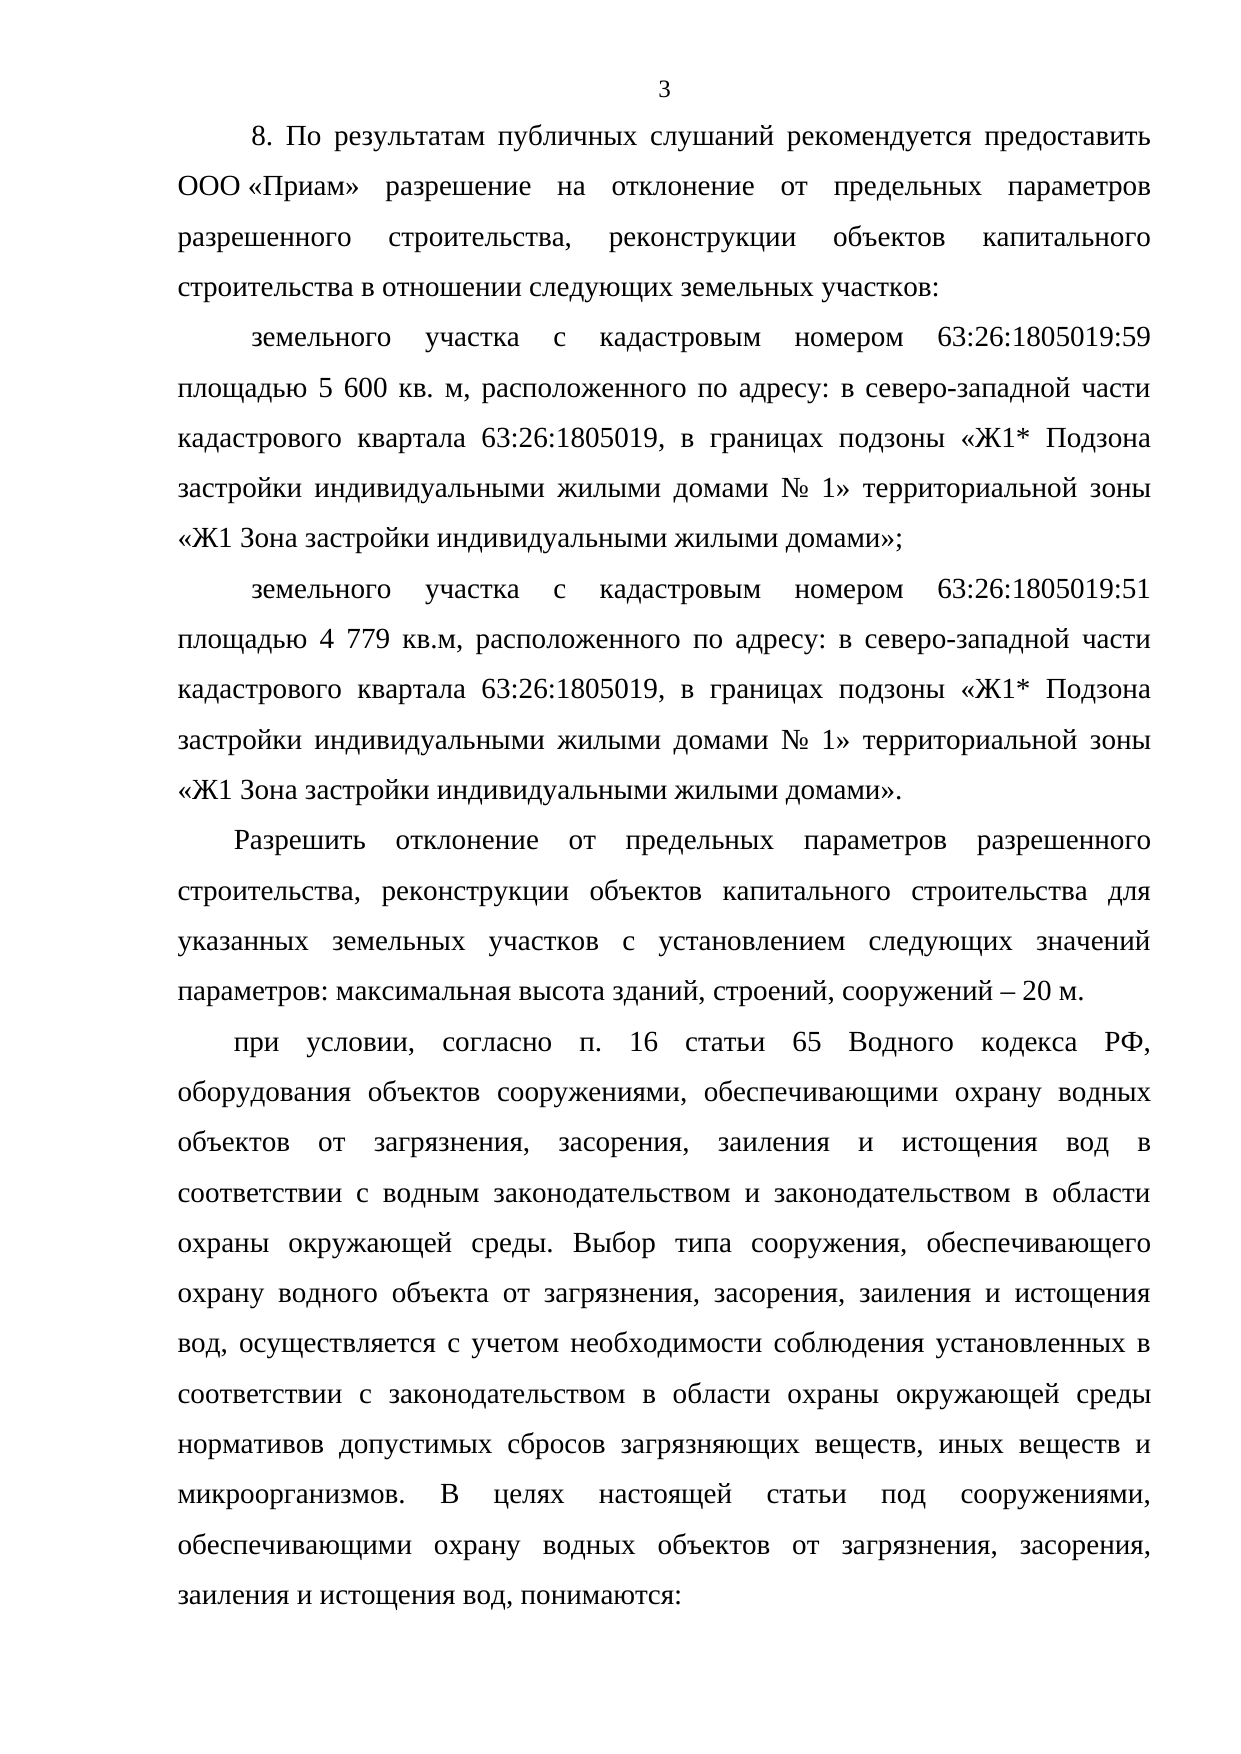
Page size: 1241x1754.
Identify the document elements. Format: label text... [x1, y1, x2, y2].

text Разрешить отклонение от предельных параметров разрешенного строительства, реконструкции объектов капитального строительства для указанных земельных участков с установлением следующих значений параметров: максимальная высота зданий, строений, сооружений – 20 м. [177, 822, 1152, 1007]
text земельного участка с кадастровым номером 63:26:1805019:51 площадью 4 779 кв.м, расположенного по адресу: в северо-западной части кадастрового квартала 63:26:1805019, в границах подзоны «Ж1* Подзона застройки индивидуальными жилыми домами № 1» территориальной зоны «Ж1 Зона застройки индивидуальными жилыми домами». [177, 571, 1152, 806]
text при условии, согласно п. 16 статьи 65 Водного кодекса РФ, оборудования объектов сооружениями, обеспечивающими охрану водных объектов от загрязнения, засорения, заиления и истощения вод в соответствии с водным законодательством и законодательством в области охраны окружающей среды. Выбор типа сооружения, обеспечивающего охрану водного объекта от загрязнения, засорения, заиления и истощения вод, осуществляется с учетом необходимости соблюдения установленных в соответствии с законодательством в области охраны окружающей среды нормативов допустимых сбросов загрязняющих веществ, иных веществ и микроорганизмов. В целях настоящей статьи под сооружениями, обеспечивающими охрану водных объектов от загрязнения, засорения, заиления и истощения вод, понимаются: [177, 1024, 1152, 1611]
text земельного участка с кадастровым номером 63:26:1805019:59 площадью 5 600 кв. м, расположенного по адресу: в северо-западной части кадастрового квартала 63:26:1805019, в границах подзоны «Ж1* Подзона застройки индивидуальными жилыми домами № 1» территориальной зоны «Ж1 Зона застройки индивидуальными жилыми домами»; [177, 319, 1152, 554]
text 8. По результатам публичных слушаний рекомендуется предоставить ООО «Приам» разрешение на отклонение от предельных параметров разрешенного строительства, реконструкции объектов капитального строительства в отношении следующих земельных участков: [177, 118, 1152, 303]
